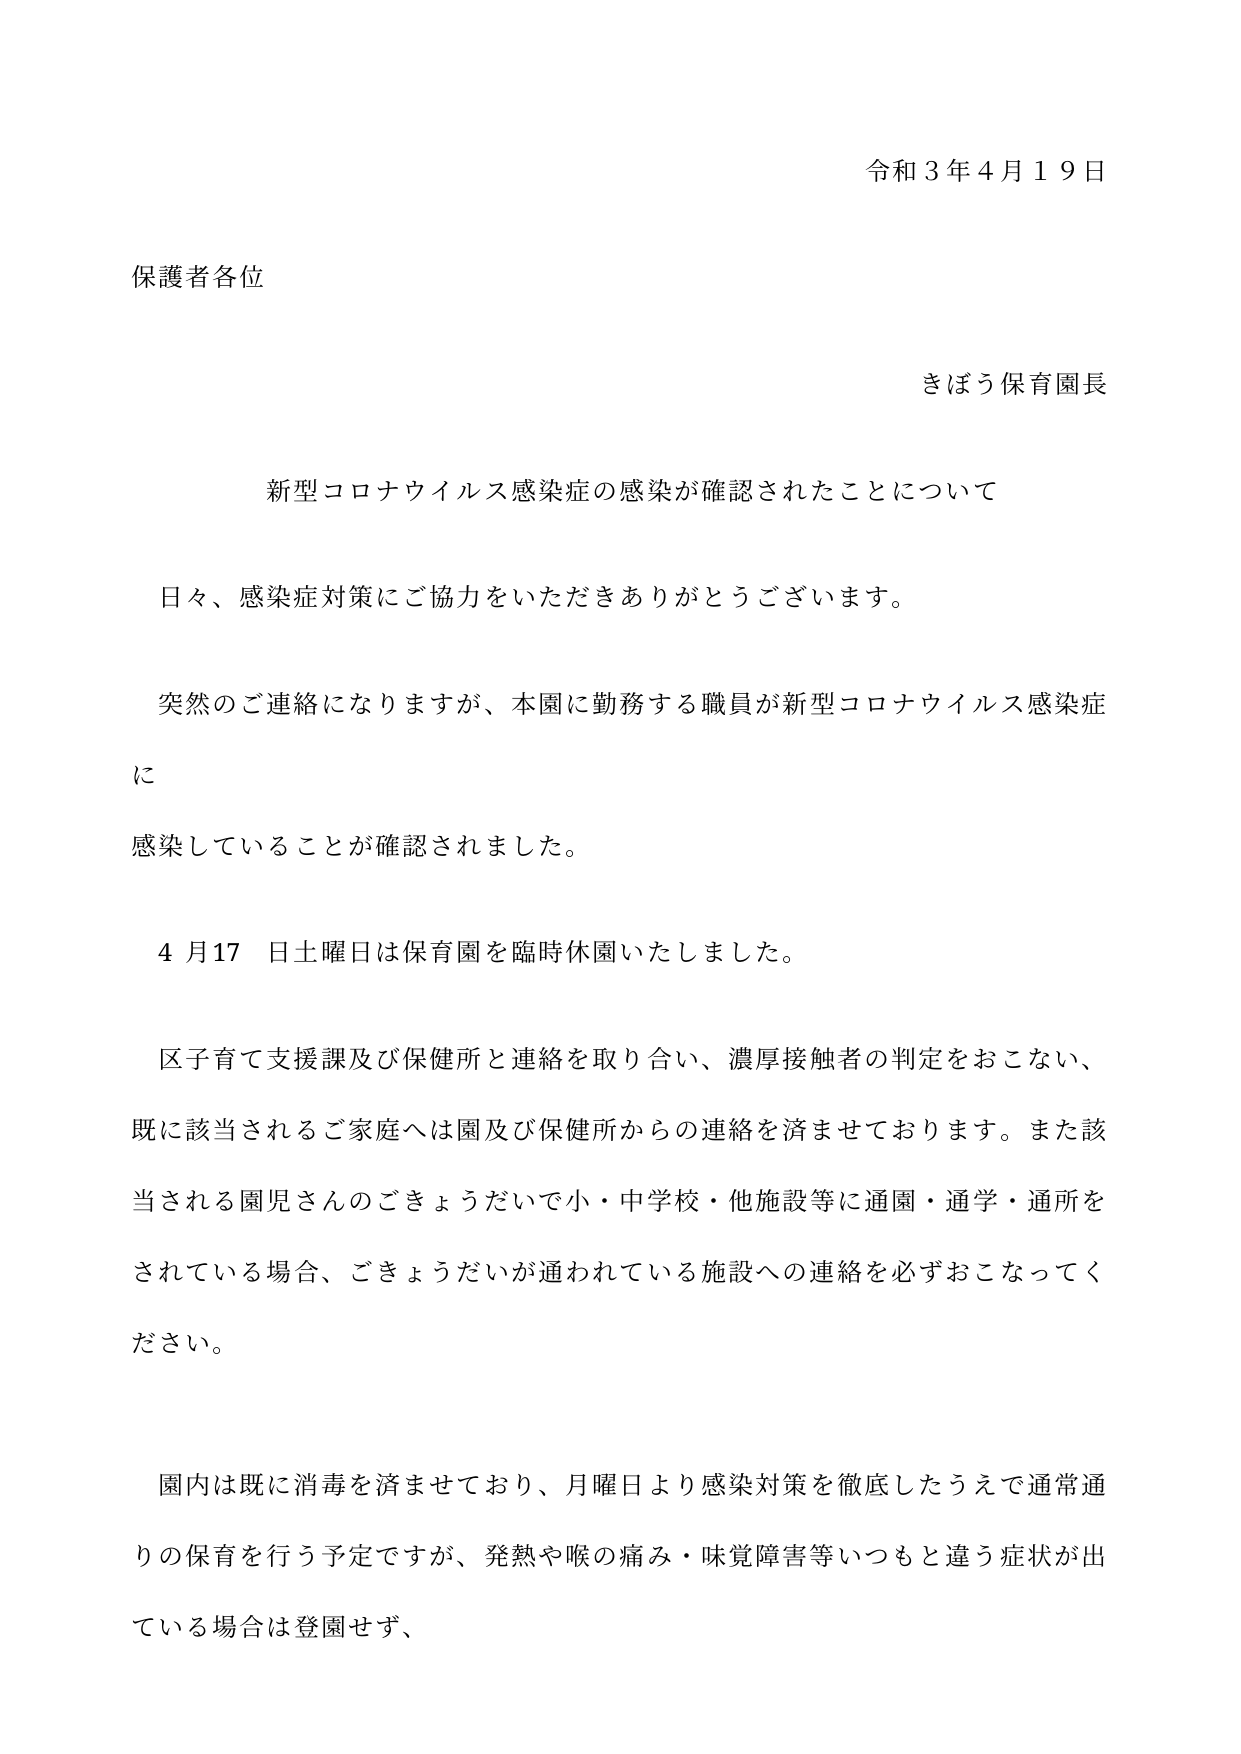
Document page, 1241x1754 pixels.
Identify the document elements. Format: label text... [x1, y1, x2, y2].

text 4月17日土曜日は保育園を臨時休園いたしました。 [131, 915, 1109, 986]
text 日々、感染症対策にご協力をいただきありがとうございます。 [131, 560, 1109, 631]
text きぼう保育園長 [131, 347, 1109, 418]
text 保護者各位 [131, 241, 1009, 312]
text 区子育て支援課及び保健所と連絡を取り合い、濃厚接触者の判定をおこない、既に該当されるご家庭へは園及び保健所からの連絡を済ませております。また該当される園児さんのごきょうだいで小・中学校・他施設等に通園・通学・通所をされている場合、ごきょうだいが通われている施設への連絡を必ずおこなってください。 [131, 1022, 1109, 1377]
text 令和３年４月１９日 [131, 134, 1109, 205]
text 突然のご連絡になりますが、本園に勤務する職員が新型コロナウイルス感染症に [131, 667, 1109, 809]
text 園内は既に消毒を済ませており、月曜日より感染対策を徹底したうえで通常通りの保育を行う予定ですが、発熱や喉の痛み・味覚障害等いつもと違う症状が出ている場合は登園せず、 [131, 1448, 1109, 1661]
text 感染していることが確認されました。 [131, 809, 1109, 880]
text 新型コロナウイルス感染症の感染が確認されたことについて [131, 454, 1109, 525]
